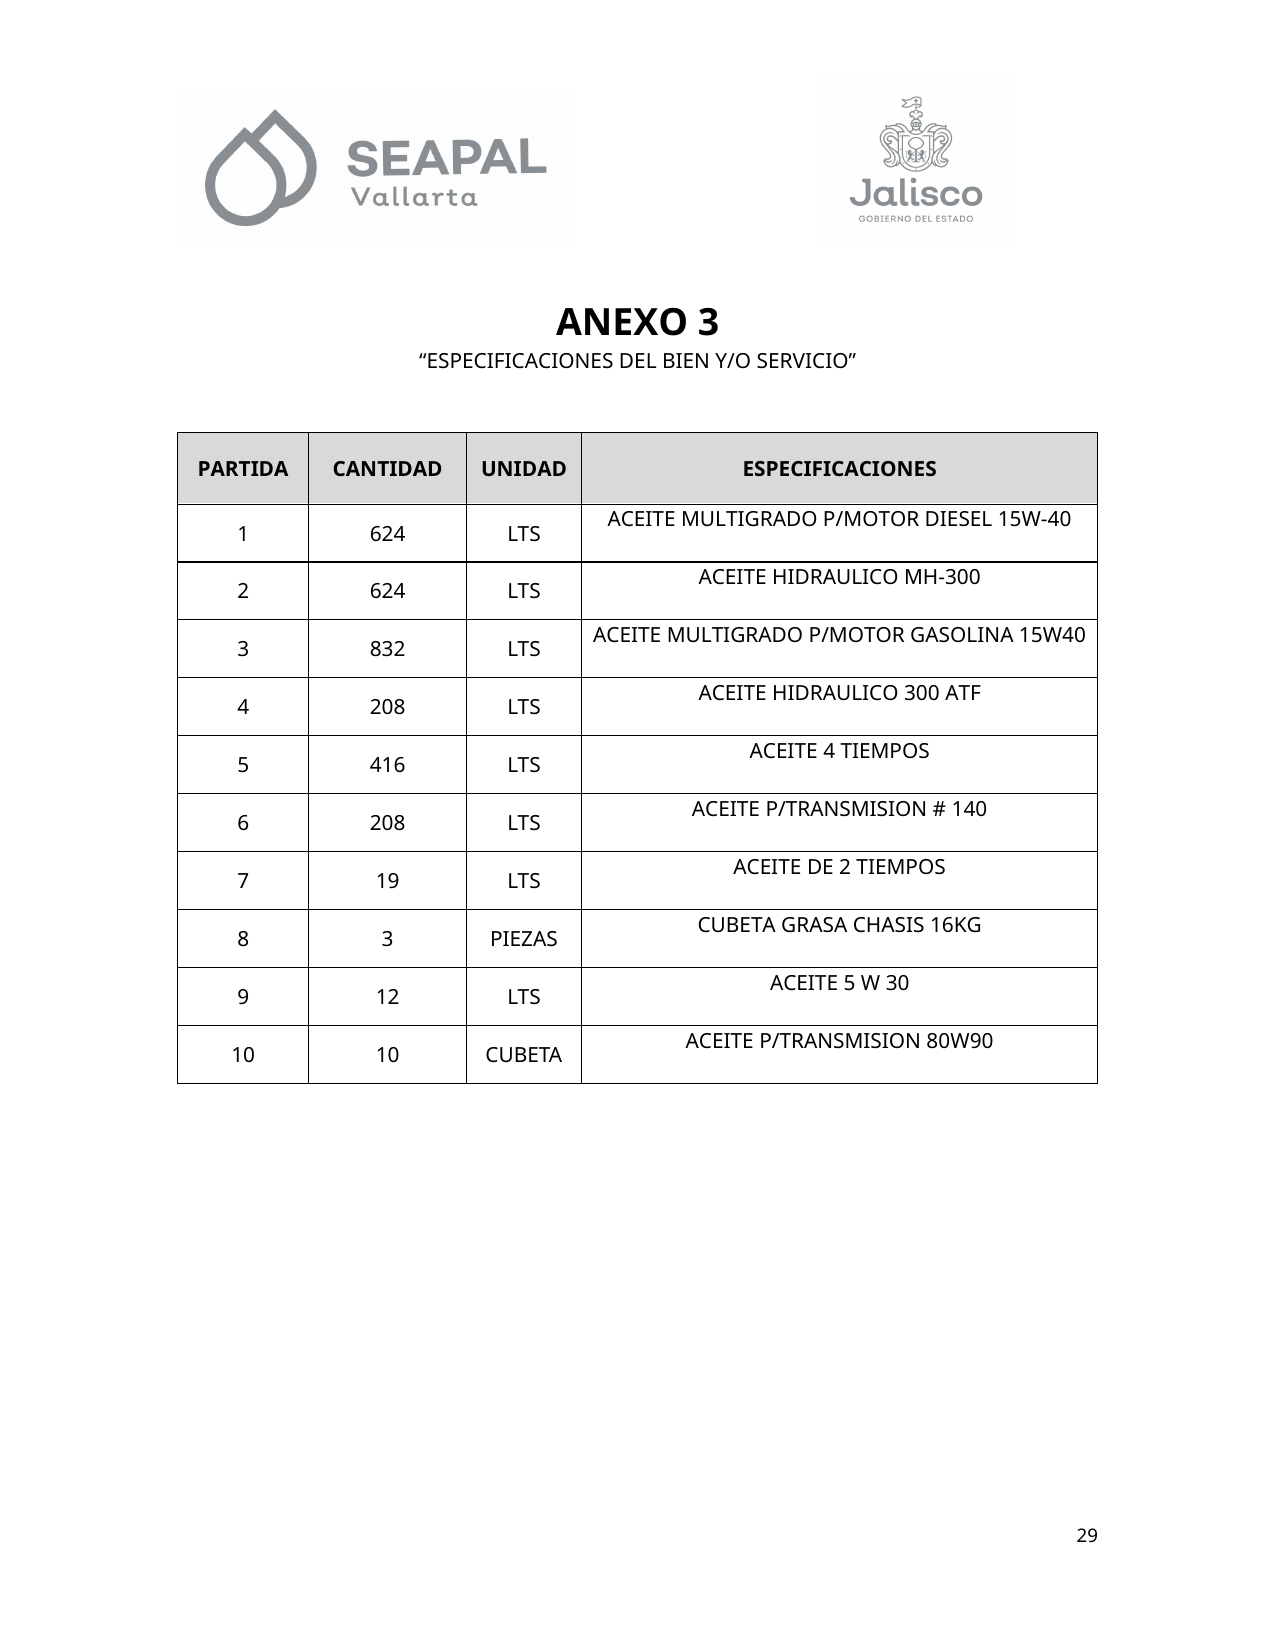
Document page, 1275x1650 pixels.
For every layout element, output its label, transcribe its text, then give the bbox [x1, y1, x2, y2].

table_cell 10 [309, 1026, 466, 1083]
table_cell 3 [309, 910, 466, 967]
table_header ESPECIFICACIONES [582, 433, 1097, 503]
table_cell 208 [309, 678, 466, 735]
table_cell 624 [309, 505, 466, 561]
table_cell 208 [309, 794, 466, 851]
table_cell ACEITE 4 TIEMPOS [582, 736, 1097, 793]
table_header UNIDAD [467, 433, 581, 503]
table_header PARTIDA [178, 433, 308, 503]
table_cell 3 [178, 620, 308, 677]
table_cell LTS [467, 968, 581, 1025]
table_cell CUBETA [467, 1026, 581, 1083]
table_cell 4 [178, 678, 308, 735]
table_cell 624 [309, 563, 466, 619]
table_cell ACEITE 5 W 30 [582, 968, 1097, 1025]
table_cell 6 [178, 794, 308, 851]
table_cell 12 [309, 968, 466, 1025]
table_header CANTIDAD [309, 433, 466, 503]
picture [817, 73, 1015, 245]
table_cell 9 [178, 968, 308, 1025]
table_cell LTS [467, 563, 581, 619]
table_cell 5 [178, 736, 308, 793]
table_cell LTS [467, 794, 581, 851]
table_cell ACEITE HIDRAULICO MH-300 [582, 563, 1097, 619]
table_cell ACEITE P/TRANSMISION 80W90 [582, 1026, 1097, 1083]
text “ESPECIFICACIONES DEL BIEN Y/O SERVICIO” [177, 346, 1098, 375]
table_cell LTS [467, 505, 581, 561]
table_cell LTS [467, 852, 581, 909]
table_cell PIEZAS [467, 910, 581, 967]
table_cell 8 [178, 910, 308, 967]
table_cell 832 [309, 620, 466, 677]
text ANEXO 3 [177, 295, 1098, 346]
table_cell ACEITE P/TRANSMISION # 140 [582, 794, 1097, 851]
table_cell 19 [309, 852, 466, 909]
table_cell ACEITE MULTIGRADO P/MOTOR DIESEL 15W-40 [582, 505, 1097, 561]
table_cell ACEITE MULTIGRADO P/MOTOR GASOLINA 15W40 [582, 620, 1097, 677]
table_cell 416 [309, 736, 466, 793]
table_cell 7 [178, 852, 308, 909]
table_cell ACEITE DE 2 TIEMPOS [582, 852, 1097, 909]
picture [177, 91, 574, 245]
table_cell ACEITE HIDRAULICO 300 ATF [582, 678, 1097, 735]
table_cell LTS [467, 736, 581, 793]
table_cell LTS [467, 620, 581, 677]
table_cell 1 [178, 505, 308, 561]
table_cell 10 [178, 1026, 308, 1083]
table_cell CUBETA GRASA CHASIS 16KG [582, 910, 1097, 967]
table_cell 2 [178, 563, 308, 619]
table_cell LTS [467, 678, 581, 735]
